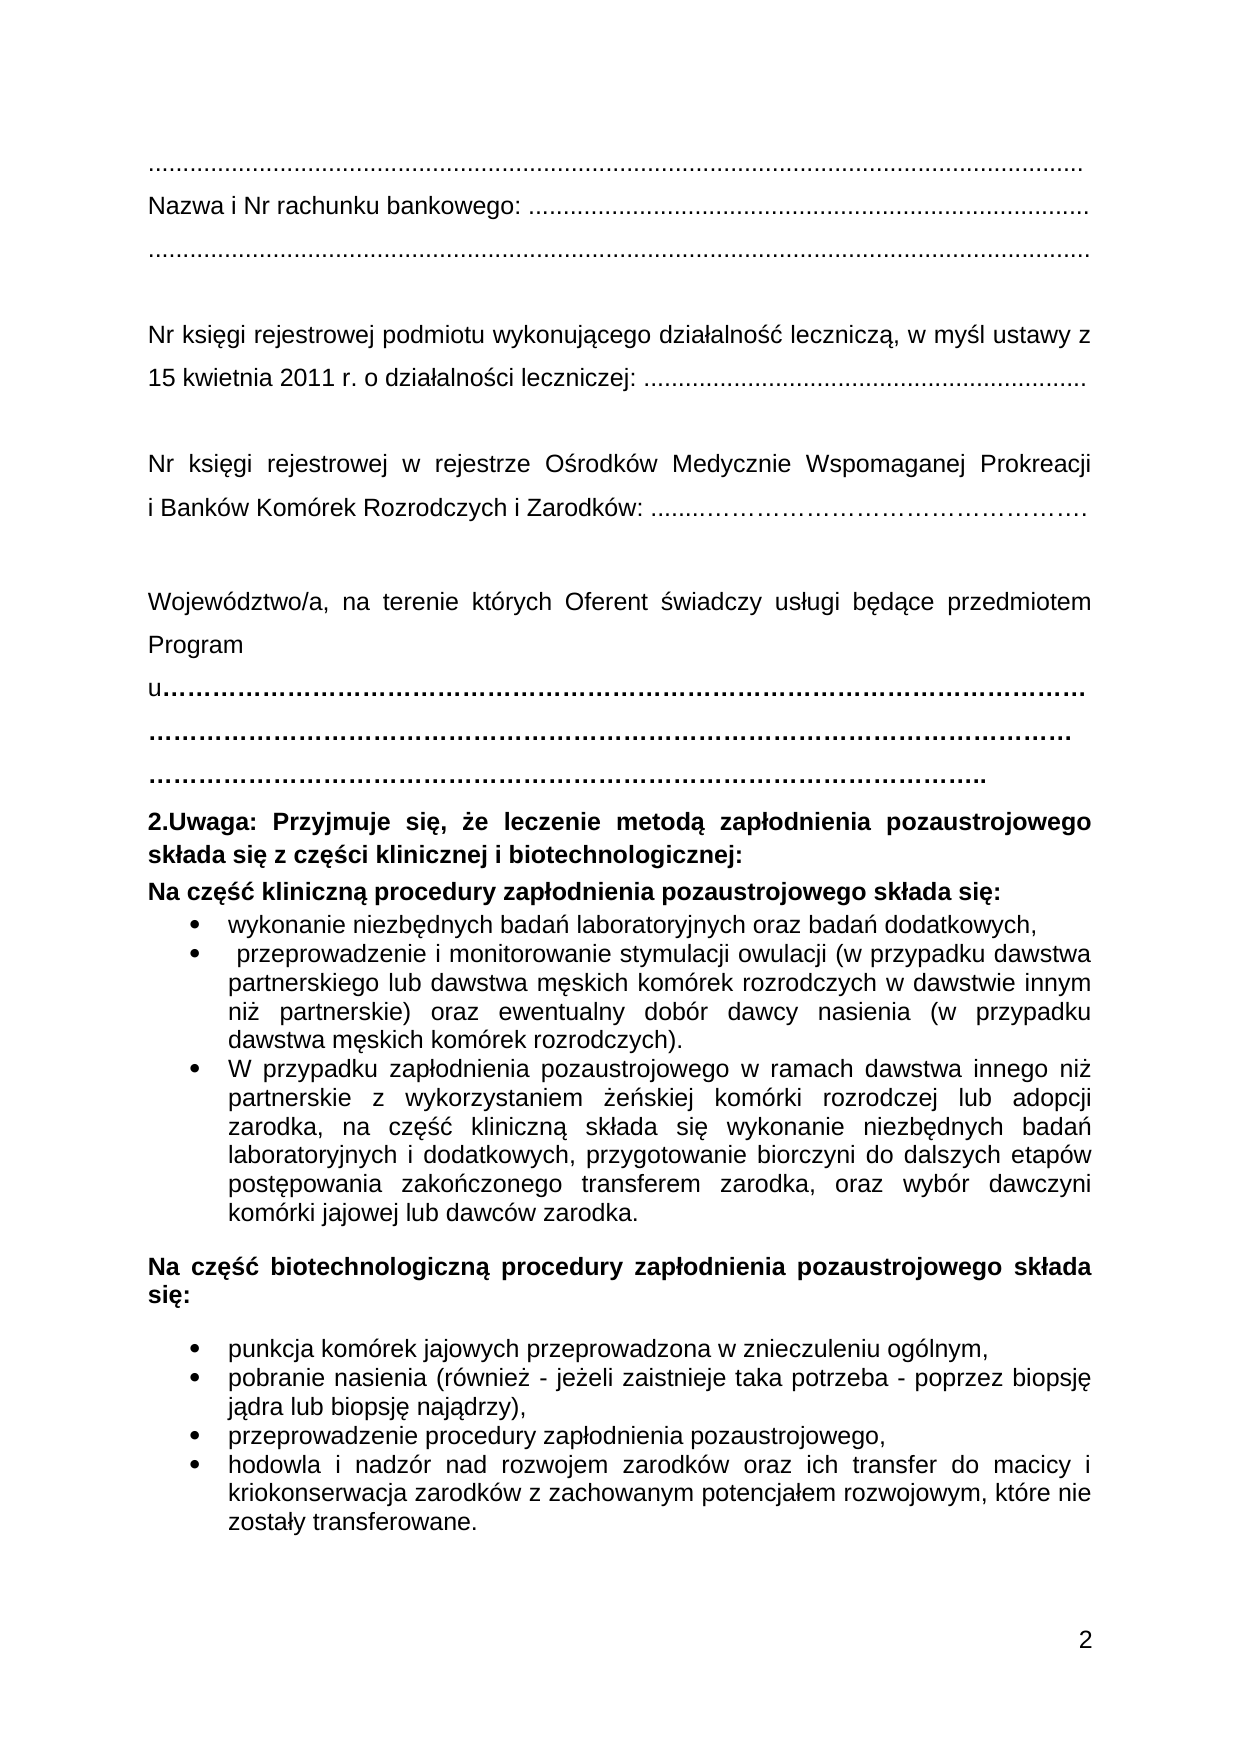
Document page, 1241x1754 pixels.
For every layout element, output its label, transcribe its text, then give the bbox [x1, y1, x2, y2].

list hodowla i nadzór nad rozwojem zarodków oraz ich transfer do macicy i kriokonserwacja zarodków z zachowanym potencjałem rozwojowym, które nie zostały transferowane. [190, 1449, 1093, 1536]
list pobranie nasienia (również - jeżeli zaistnieje taka potrzeba - poprzez biopsję jądra lub biopsję najądrzy), [190, 1363, 1093, 1421]
text Na część biotechnologiczną procedury zapłodnienia pozaustrojowego składa się: [148, 1252, 1093, 1309]
list przeprowadzenie i monitorowanie stymulacji owulacji (w przypadku dawstwa partnerskiego lub dawstwa męskich komórek rozrodczych w dawstwie innym niż partnerskie) oraz ewentualny dobór dawcy nasienia (w przypadku dawstwa męskich komórek rozrodczych). [190, 939, 1093, 1054]
subtitle Województwo/a, na terenie których Oferent świadczy usługi będące przedmiotem Programu…………………………………………………………………………………………………………………………………………………………………………………………………………………………………………………………………………………………….. [148, 587, 1093, 788]
subtitle Na część kliniczną procedury zapłodnienia pozaustrojowego składa się: [148, 877, 1093, 906]
list W przypadku zapłodnienia pozaustrojowego w ramach dawstwa innego niż partnerskie z wykorzystaniem żeńskiej komórki rozrodczej lub adopcji zarodka, na część kliniczną składa się wykonanie niezbędnych badań laboratoryjnych i dodatkowych, przygotowanie biorczyni do dalszych etapów postępowania zakończonego transferem zarodka, oraz wybór dawczyni komórki jajowej lub dawców zarodka. [190, 1054, 1093, 1227]
text ....................................................................................................................................... [148, 148, 1093, 176]
text Nazwa i Nr rachunku bankowego: ................................................................................. ........................................................................................................................................ [148, 191, 1093, 263]
list przeprowadzenie procedury zapłodnienia pozaustrojowego, [190, 1421, 1093, 1449]
list punkcja komórek jajowych przeprowadzona w znieczuleniu ogólnym, [190, 1334, 1093, 1363]
list wykonanie niezbędnych badań laboratoryjnych oraz badań dodatkowych, [190, 910, 1093, 939]
text Nr księgi rejestrowej podmiotu wykonującego działalność leczniczą, w myśl ustawy z 15 kwietnia 2011 r. o działalności leczniczej: ................................................................ [148, 320, 1093, 392]
subtitle 2.Uwaga: Przyjmuje się, że leczenie metodą zapłodnienia pozaustrojowego składa się z części klinicznej i biotechnologicznej: [148, 807, 1093, 869]
text Nr księgi rejestrowej w rejestrze Ośrodków Medycznie Wspomaganej Prokreacji i Banków Komórek Rozrodczych i Zarodków: ........………………………………………. [148, 449, 1093, 521]
